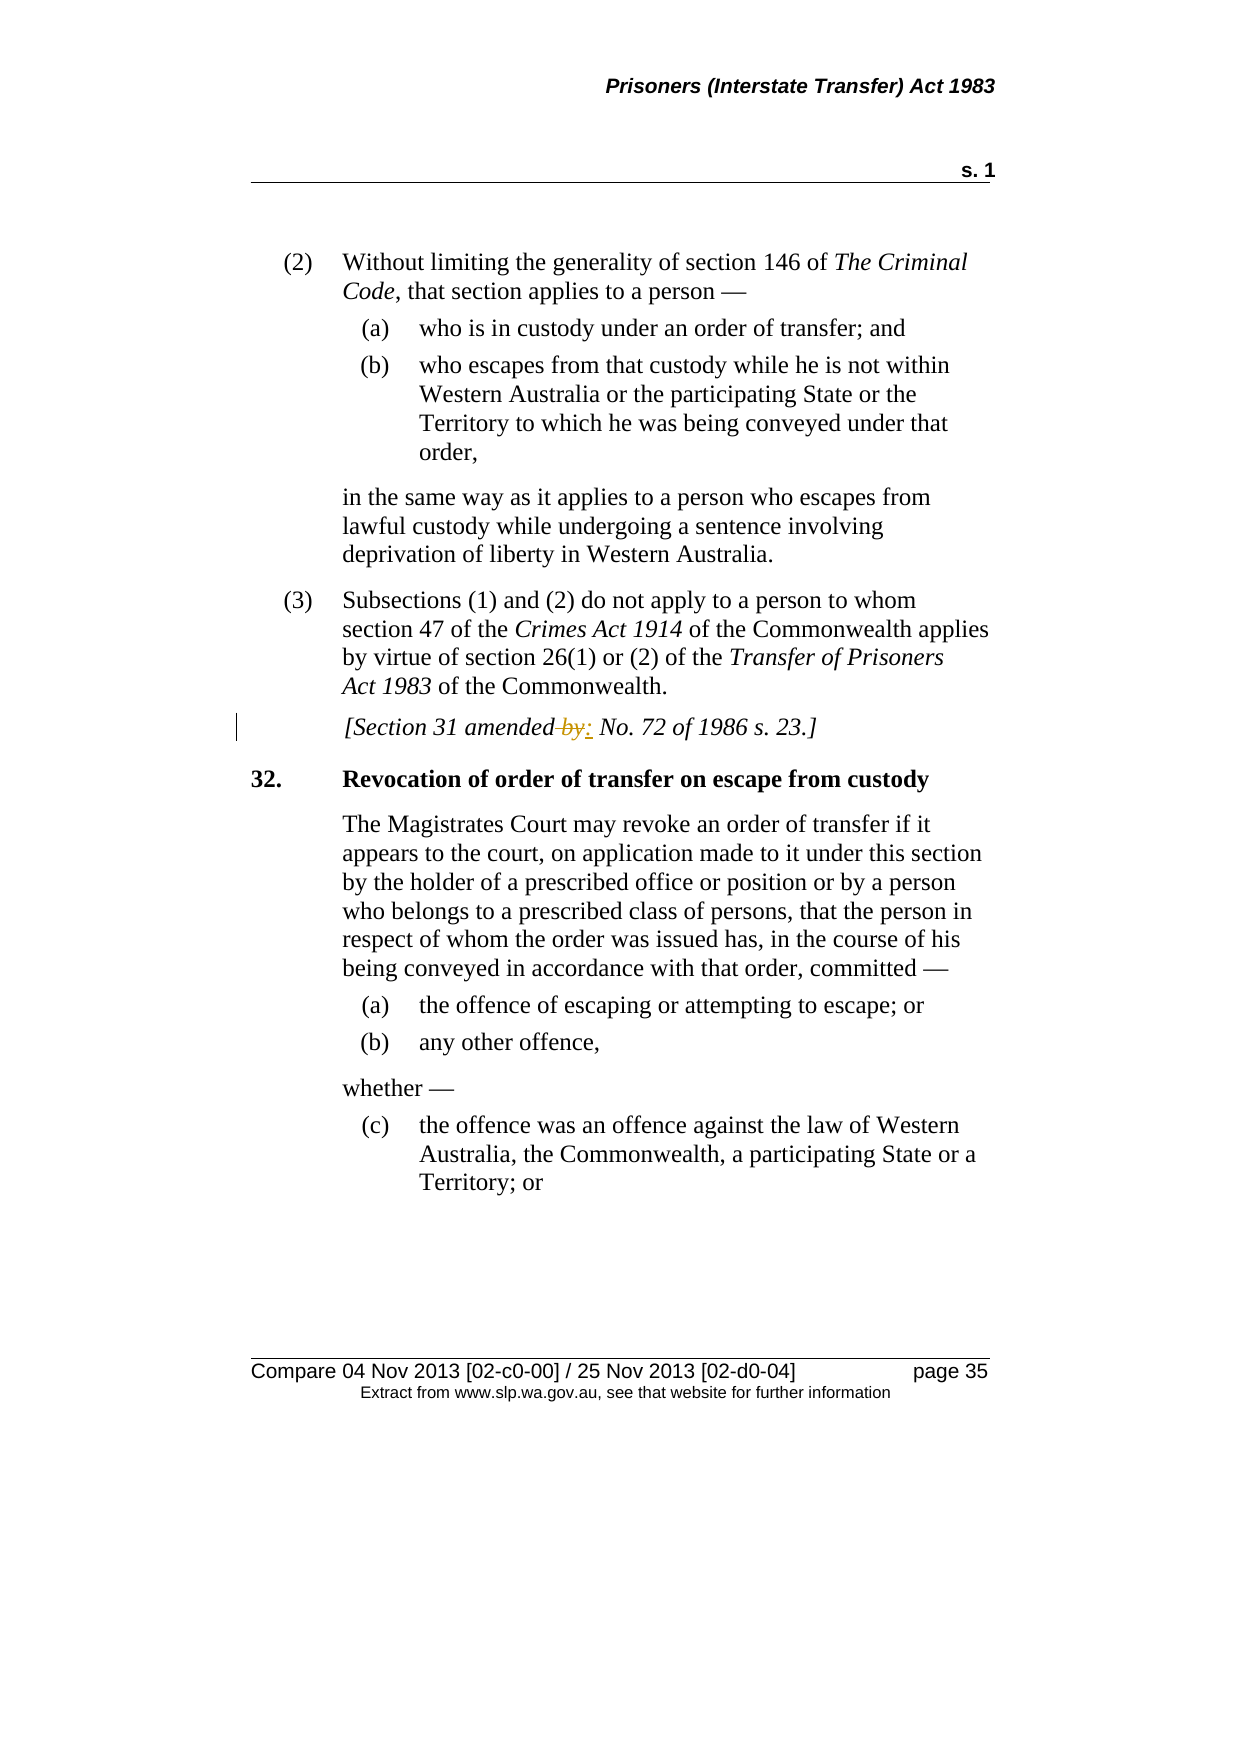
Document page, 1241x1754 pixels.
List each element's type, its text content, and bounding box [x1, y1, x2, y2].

text (a) who is in custody under an order of transfer; and [251, 313, 990, 342]
text The Magistrates Court may revoke an order of transfer if it appears to the court, on application made to it under this section by the holder of a prescribed office or position or by a person who belongs to a prescribed class of persons, that the person in respect of whom the order was issued has, in the course of his being conveyed in accordance with that order, committed — [251, 809, 990, 982]
subtitle 32. Revocation of order of transfer on escape from custody [251, 764, 990, 793]
text (c) the offence was an offence against the law of Western Australia, the Commonwealth, a participating State or a Territory; or [251, 1110, 990, 1196]
text (b) any other offence, [251, 1027, 990, 1056]
text (b) who escapes from that custody while he is not within Western Australia or the participating State or the Territory to which he was being conveyed under that order, [251, 350, 990, 465]
text (a) the offence of escaping or attempting to escape; or [251, 990, 990, 1019]
text (2) Without limiting the generality of section 146 of The Criminal Code, that section applies to a person — [251, 247, 990, 305]
text whether — [251, 1073, 990, 1102]
text in the same way as it applies to a person who escapes from lawful custody while undergoing a sentence involving deprivation of liberty in Western Australia. [251, 482, 990, 568]
text [Section 31 amended No. 72 of 1986 s. 23.] [251, 712, 990, 741]
text (3) Subsections (1) and (2) do not apply to a person to whom section 47 of the Crimes Act 1914 of the Commonwealth applies by virtue of section 26(1) or (2) of the Transfer of Prisoners Act 1983 of the Commonwealth. [251, 585, 990, 700]
